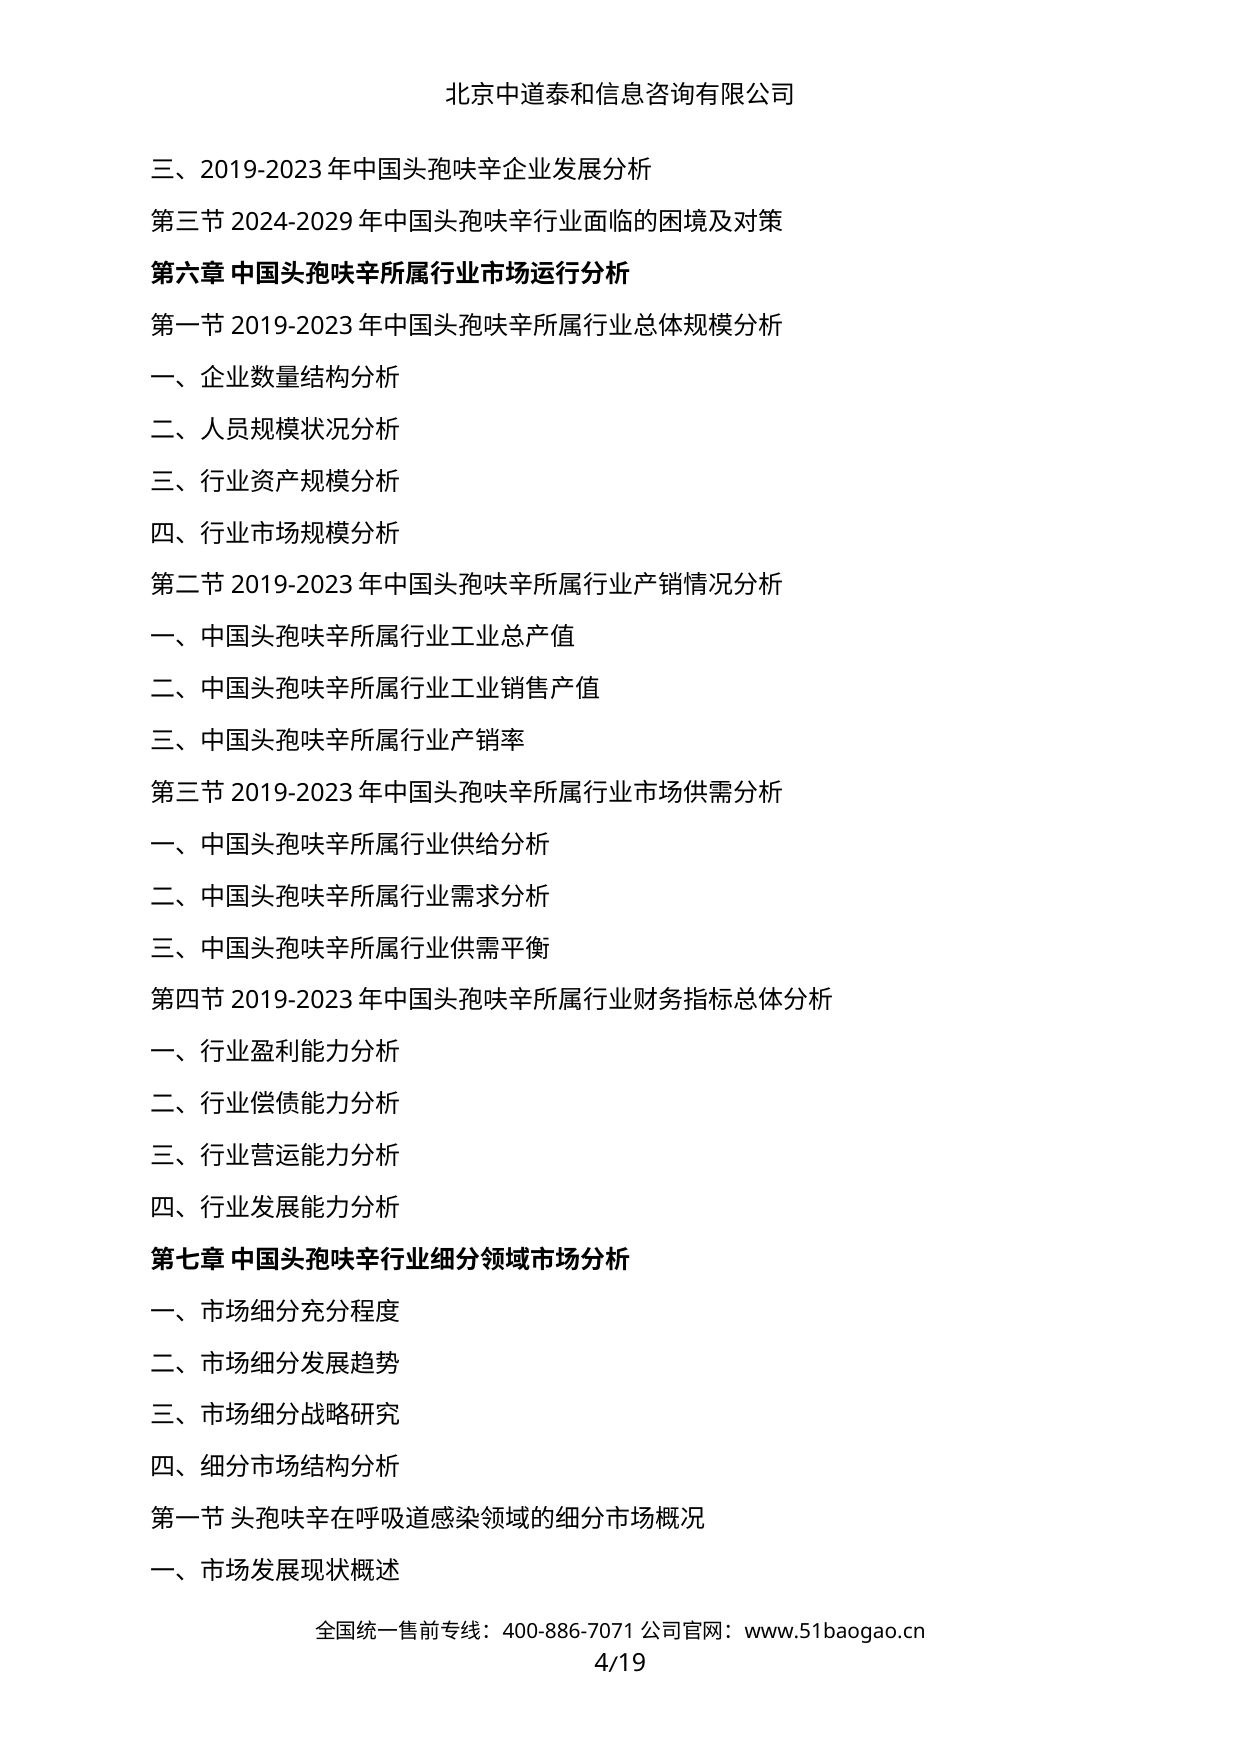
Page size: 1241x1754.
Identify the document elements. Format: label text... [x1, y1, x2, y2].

text 第七章 中国头孢呋辛行业细分领域市场分析 [150, 1239, 1090, 1276]
text 第一节 头孢呋辛在呼吸道感染领域的细分市场概况 [150, 1499, 1090, 1535]
text 四、行业发展能力分析 [150, 1187, 1090, 1224]
text 第六章 中国头孢呋辛所属行业市场运行分析 [150, 254, 1090, 290]
text 第四节 2019-2023年中国头孢呋辛所属行业财务指标总体分析 [150, 980, 1090, 1016]
text 一、市场发展现状概述 [150, 1551, 1090, 1587]
text 四、行业市场规模分析 [150, 513, 1090, 549]
text 一、企业数量结构分析 [150, 357, 1090, 394]
text 一、行业盈利能力分析 [150, 1032, 1090, 1068]
text 三、中国头孢呋辛所属行业产销率 [150, 721, 1090, 757]
text 第一节 2019-2023年中国头孢呋辛所属行业总体规模分析 [150, 306, 1090, 342]
text 三、行业营运能力分析 [150, 1136, 1090, 1172]
text 四、细分市场结构分析 [150, 1447, 1090, 1483]
text 一、中国头孢呋辛所属行业工业总产值 [150, 617, 1090, 653]
text 二、行业偿债能力分析 [150, 1084, 1090, 1120]
text 二、中国头孢呋辛所属行业需求分析 [150, 876, 1090, 912]
text 第三节 2024-2029年中国头孢呋辛行业面临的困境及对策 [150, 202, 1090, 238]
text 三、市场细分战略研究 [150, 1395, 1090, 1431]
text 三、中国头孢呋辛所属行业供需平衡 [150, 928, 1090, 964]
text 三、2019-2023年中国头孢呋辛企业发展分析 [150, 150, 1090, 186]
text 一、市场细分充分程度 [150, 1291, 1090, 1327]
text 三、行业资产规模分析 [150, 461, 1090, 497]
text 第二节 2019-2023年中国头孢呋辛所属行业产销情况分析 [150, 565, 1090, 601]
text 二、市场细分发展趋势 [150, 1343, 1090, 1379]
text 一、中国头孢呋辛所属行业供给分析 [150, 824, 1090, 861]
text 二、中国头孢呋辛所属行业工业销售产值 [150, 669, 1090, 705]
text 二、人员规模状况分析 [150, 409, 1090, 446]
text 第三节 2019-2023年中国头孢呋辛所属行业市场供需分析 [150, 772, 1090, 809]
